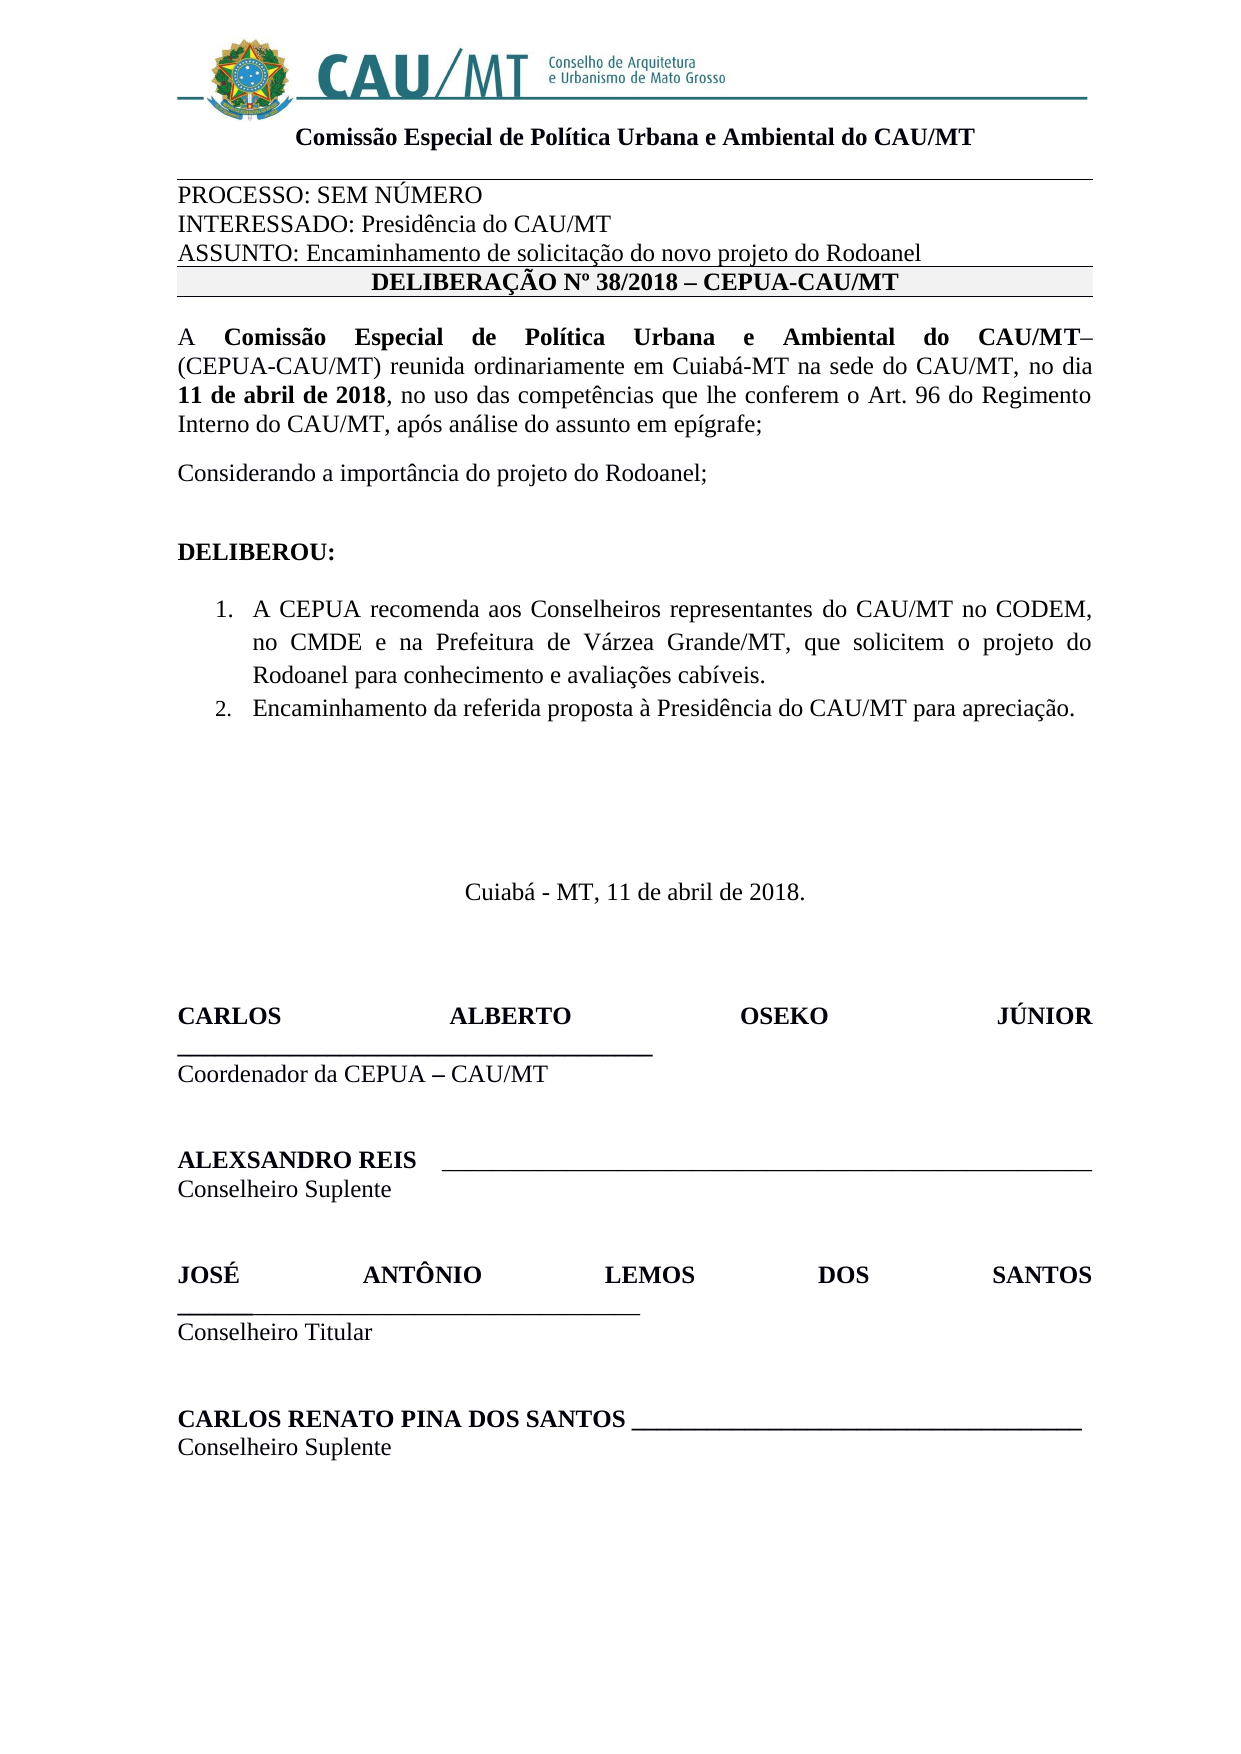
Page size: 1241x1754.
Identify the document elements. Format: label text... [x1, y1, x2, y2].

text carlos renato pina dos santos ____________________________________ [177, 1404, 1093, 1432]
text A Comissão Especial de Política Urbana e Ambiental do CAU/MT– (CEPUA-CAU/MT) reunida ordinariamente em Cuiabá-MT na sede do CAU/MT, no dia 11 de abril de 2018, no uso das competências que lhe conferem o Art. 96 do Regimento Interno do CAU/MT, após análise do assunto em epígrafe; [177, 322, 1093, 437]
text ALEXSANDRO REIS ____________________________________________________ [177, 1145, 1093, 1174]
text Coordenador da CEPUA – CAU/MT [177, 1059, 1093, 1087]
text INTERESSADO: Presidência do CAU/MT [177, 209, 1093, 237]
text Considerando a importância do projeto do Rodoanel; [177, 458, 1049, 487]
text Conselheiro Suplente [177, 1432, 1093, 1461]
list Encaminhamento da referida proposta à Presidência do CAU/MT para apreciação. [215, 693, 1093, 722]
text JOSÉ ANTÔNIO LEMOS DOS SANTOS _____________________________________ [177, 1260, 1093, 1317]
text Cuiabá - MT, 11 de abril de 2018. [177, 877, 1093, 906]
text ASSUNTO: Encaminhamento de solicitação do novo projeto do Rodoanel [177, 237, 1093, 266]
list A CEPUA recomenda aos Conselheiros representantes do CAU/MT no CODEM, no CMDE e na Prefeitura de Várzea Grande/MT, que solicitem o projeto do Rodoanel para conhecimento e avaliações cabíveis. [215, 594, 1093, 689]
text Conselheiro Titular [177, 1317, 1093, 1346]
text DELIBEROU: [177, 537, 1093, 565]
picture [177, 37, 1088, 122]
text CARLOS ALBERTO OSEKO JÚNIOR ______________________________________ [177, 1001, 1093, 1059]
text Comissão Especial de Política Urbana e Ambiental do CAU/MT [177, 122, 1093, 150]
text DELIBERAÇÃO Nº 38/2018 – CEPUA-CAU/MT [177, 267, 1093, 296]
text Conselheiro Suplente [177, 1174, 1093, 1202]
text PROCESSO: SEM NÚMERO [177, 180, 1093, 209]
